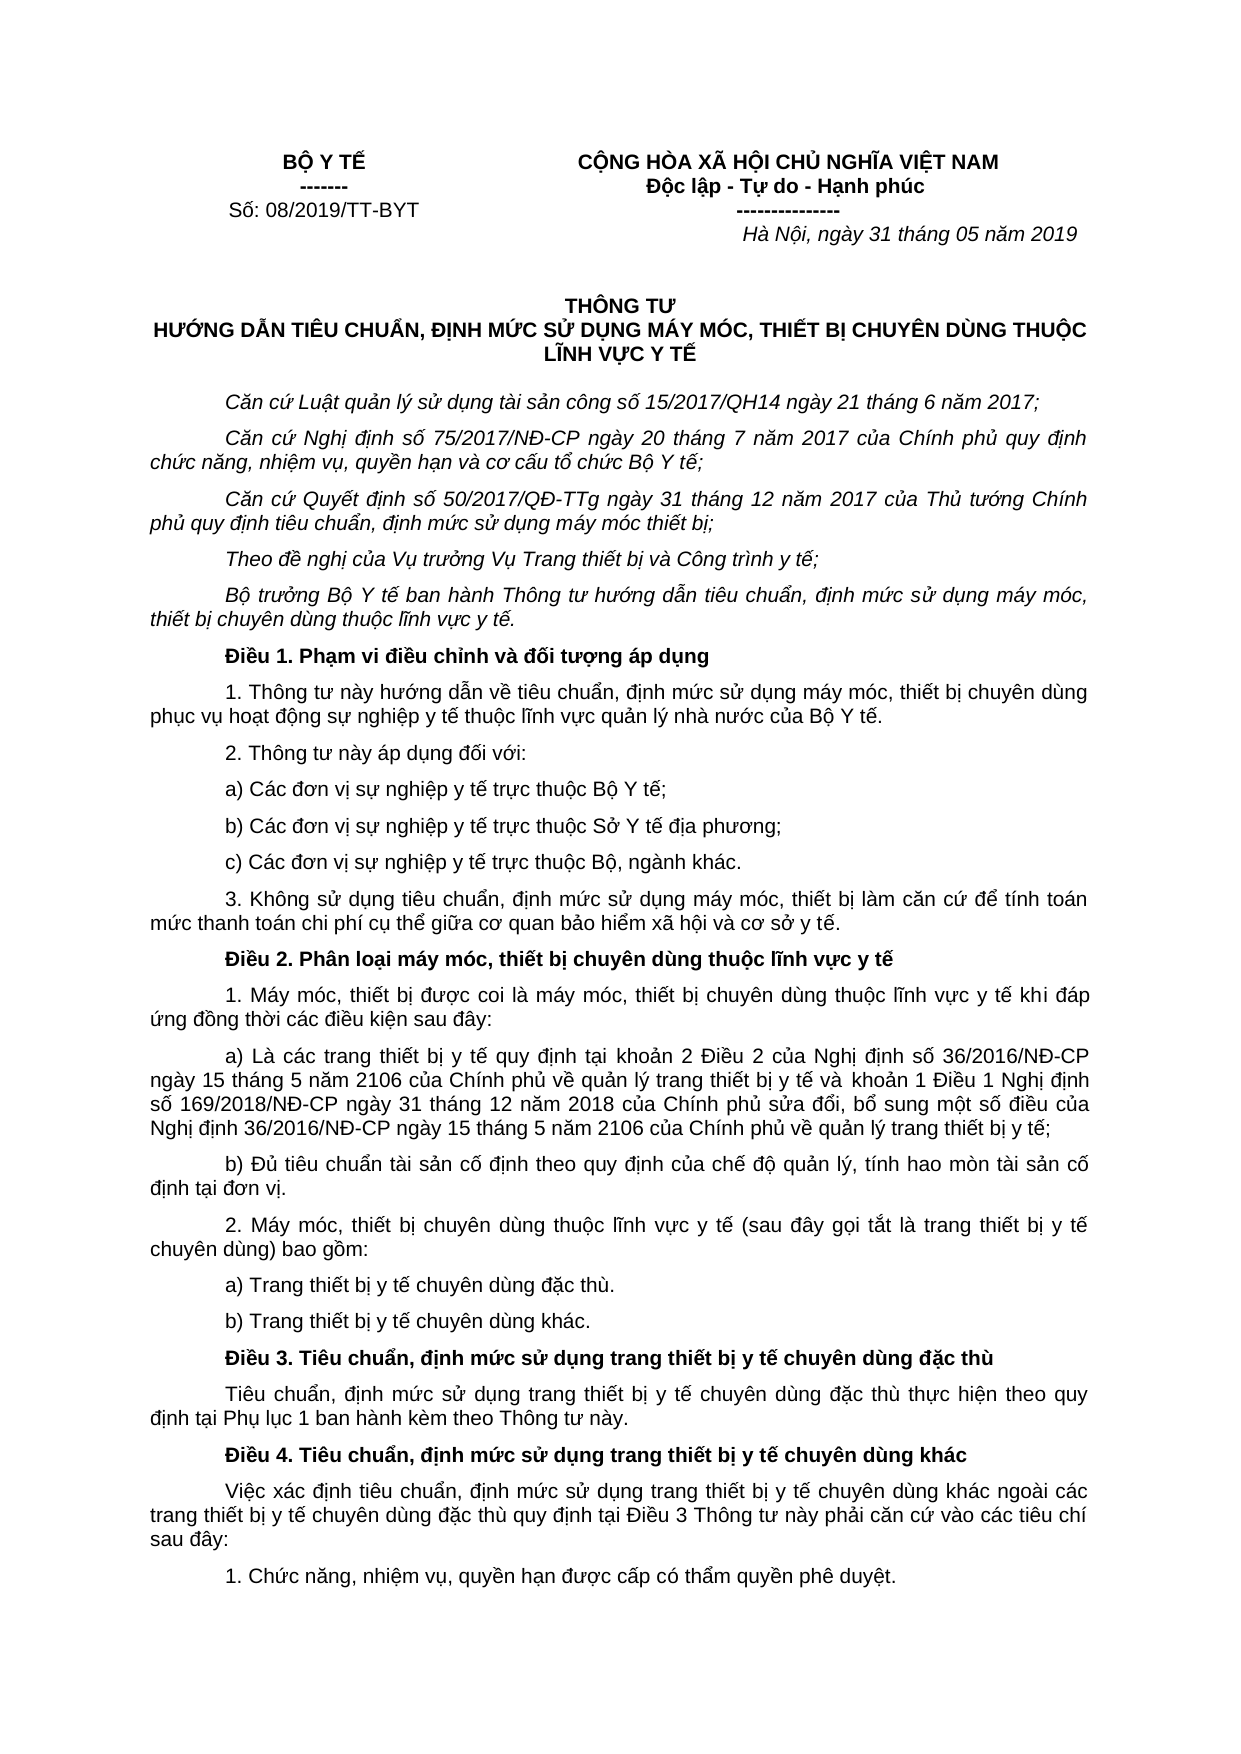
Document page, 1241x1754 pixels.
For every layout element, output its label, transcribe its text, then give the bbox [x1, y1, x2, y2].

text 2. Thông tư này áp dụng đối với: [150, 741, 1090, 764]
text b) Các đơn vị sự nghiệp y tế trực thuộc Sở Y tế địa phương; [150, 813, 1090, 837]
text Việc xác định tiêu chuẩn, định mức sử dụng trang thiết bị y tế chuyên dùng khác ngoài các trang thiết bị y tế chuyên dùng đặc thù quy định tại Điều 3 Thông tư này phải căn cứ vào các tiêu chí sau đây: [150, 1479, 1090, 1551]
text a) Trang thiết bị y tế chuyên dùng đặc thù. [150, 1273, 1090, 1297]
text c) Các đơn vị sự nghiệp y tế trực thuộc Bộ, ngành khác. [150, 850, 1090, 874]
text 1. Máy móc, thiết bị được coi là máy móc, thiết bị chuyên dùng thuộc lĩnh vực y tế khi đáp ứng đồng thời các điều kiện sau đây: [150, 983, 1090, 1031]
text Điều 2. Phân loại máy móc, thiết bị chuyên dùng thuộc lĩnh vực y tế [150, 947, 1090, 971]
table_header CỘNG HÒA XÃ HỘI CHỦ NGHĨA VIỆT NAM Độc lập - Tự do - Hạnh phúc --------------- Hà Nội, ngày 31 tháng 05 năm 2019 [486, 150, 1090, 246]
text 1. Thông tư này hướng dẫn về tiêu chuẩn, định mức sử dụng máy móc, thiết bị chuyên dùng phục vụ hoạt động sự nghiệp y tế thuộc lĩnh vực quản lý nhà nước của Bộ Y tế. [150, 680, 1090, 728]
text a) Là các trang thiết bị y tế quy định tại khoản 2 Điều 2 của Nghị định số 36/2016/NĐ-CP ngày 15 tháng 5 năm 2106 của Chính phủ về quản lý trang thiết bị y tế và khoản 1 Điều 1 Nghị định số 169/2018/NĐ-CP ngày 31 tháng 12 năm 2018 của Chính phủ sửa đổi, bổ sung một số điều của Nghị định 36/2016/NĐ-CP ngày 15 tháng 5 năm 2106 của Chính phủ về quản lý trang thiết bị y tế; [150, 1044, 1090, 1139]
text 2. Máy móc, thiết bị chuyên dùng thuộc lĩnh vực y tế (sau đây gọi tắt là trang thiết bị y tế chuyên dùng) bao gồm: [150, 1212, 1090, 1260]
text Tiêu chuẩn, định mức sử dụng trang thiết bị y tế chuyên dùng đặc thù thực hiện theo quy định tại Phụ lục 1 ban hành kèm theo Thông tư này. [150, 1382, 1090, 1430]
text Theo đề nghị của Vụ trưởng Vụ Trang thiết bị và Công trình y tế; [150, 547, 1090, 571]
text Điều 4. Tiêu chuẩn, định mức sử dụng trang thiết bị y tế chuyên dùng khác [150, 1443, 1090, 1467]
text 3. Không sử dụng tiêu chuẩn, định mức sử dụng máy móc, thiết bị làm căn cứ để tính toán mức thanh toán chi phí cụ thể giữa cơ quan bảo hiểm xã hội và cơ sở y tế. [150, 886, 1090, 934]
text Điều 1. Phạm vi điều chỉnh và đối tượng áp dụng [150, 644, 1090, 668]
text Căn cứ Quyết định số 50/2017/QĐ-TTg ngày 31 tháng 12 năm 2017 của Thủ tướng Chính phủ quy định tiêu chuẩn, định mức sử dụng máy móc thiết bị; [150, 486, 1090, 534]
text a) Các đơn vị sự nghiệp y tế trực thuộc Bộ Y tế; [150, 777, 1090, 801]
text Căn cứ Luật quản lý sử dụng tài sản công số 15/2017/QH14 ngày 21 tháng 6 năm 2017; [150, 389, 1090, 413]
text 1. Chức năng, nhiệm vụ, quyền hạn được cấp có thẩm quyền phê duyệt. [150, 1563, 1090, 1587]
text Bộ trưởng Bộ Y tế ban hành Thông tư hướng dẫn tiêu chuẩn, định mức sử dụng máy móc, thiết bị chuyên dùng thuộc lĩnh vực y tế. [150, 583, 1090, 631]
text HƯỚNG DẪN TIÊU CHUẨN, ĐỊNH MỨC SỬ DỤNG MÁY MÓC, THIẾT BỊ CHUYÊN DÙNG THUỘC LĨNH VỰC Y TẾ [150, 318, 1090, 366]
text Điều 3. Tiêu chuẩn, định mức sử dụng trang thiết bị y tế chuyên dùng đặc thù [150, 1346, 1090, 1370]
text b) Trang thiết bị y tế chuyên dùng khác. [150, 1309, 1090, 1333]
table_header BỘ Y TẾ ------- Số: 08/2019/TT-BYT [161, 150, 486, 246]
text b) Đủ tiêu chuẩn tài sản cố định theo quy định của chế độ quản lý, tính hao mòn tài sản cố định tại đơn vị. [150, 1152, 1090, 1200]
text Căn cứ Nghị định số 75/2017/NĐ-CP ngày 20 tháng 7 năm 2017 của Chính phủ quy định chức năng, nhiệm vụ, quyền hạn và cơ cấu tổ chức Bộ Y tế; [150, 426, 1090, 474]
text THÔNG TƯ [150, 294, 1090, 318]
